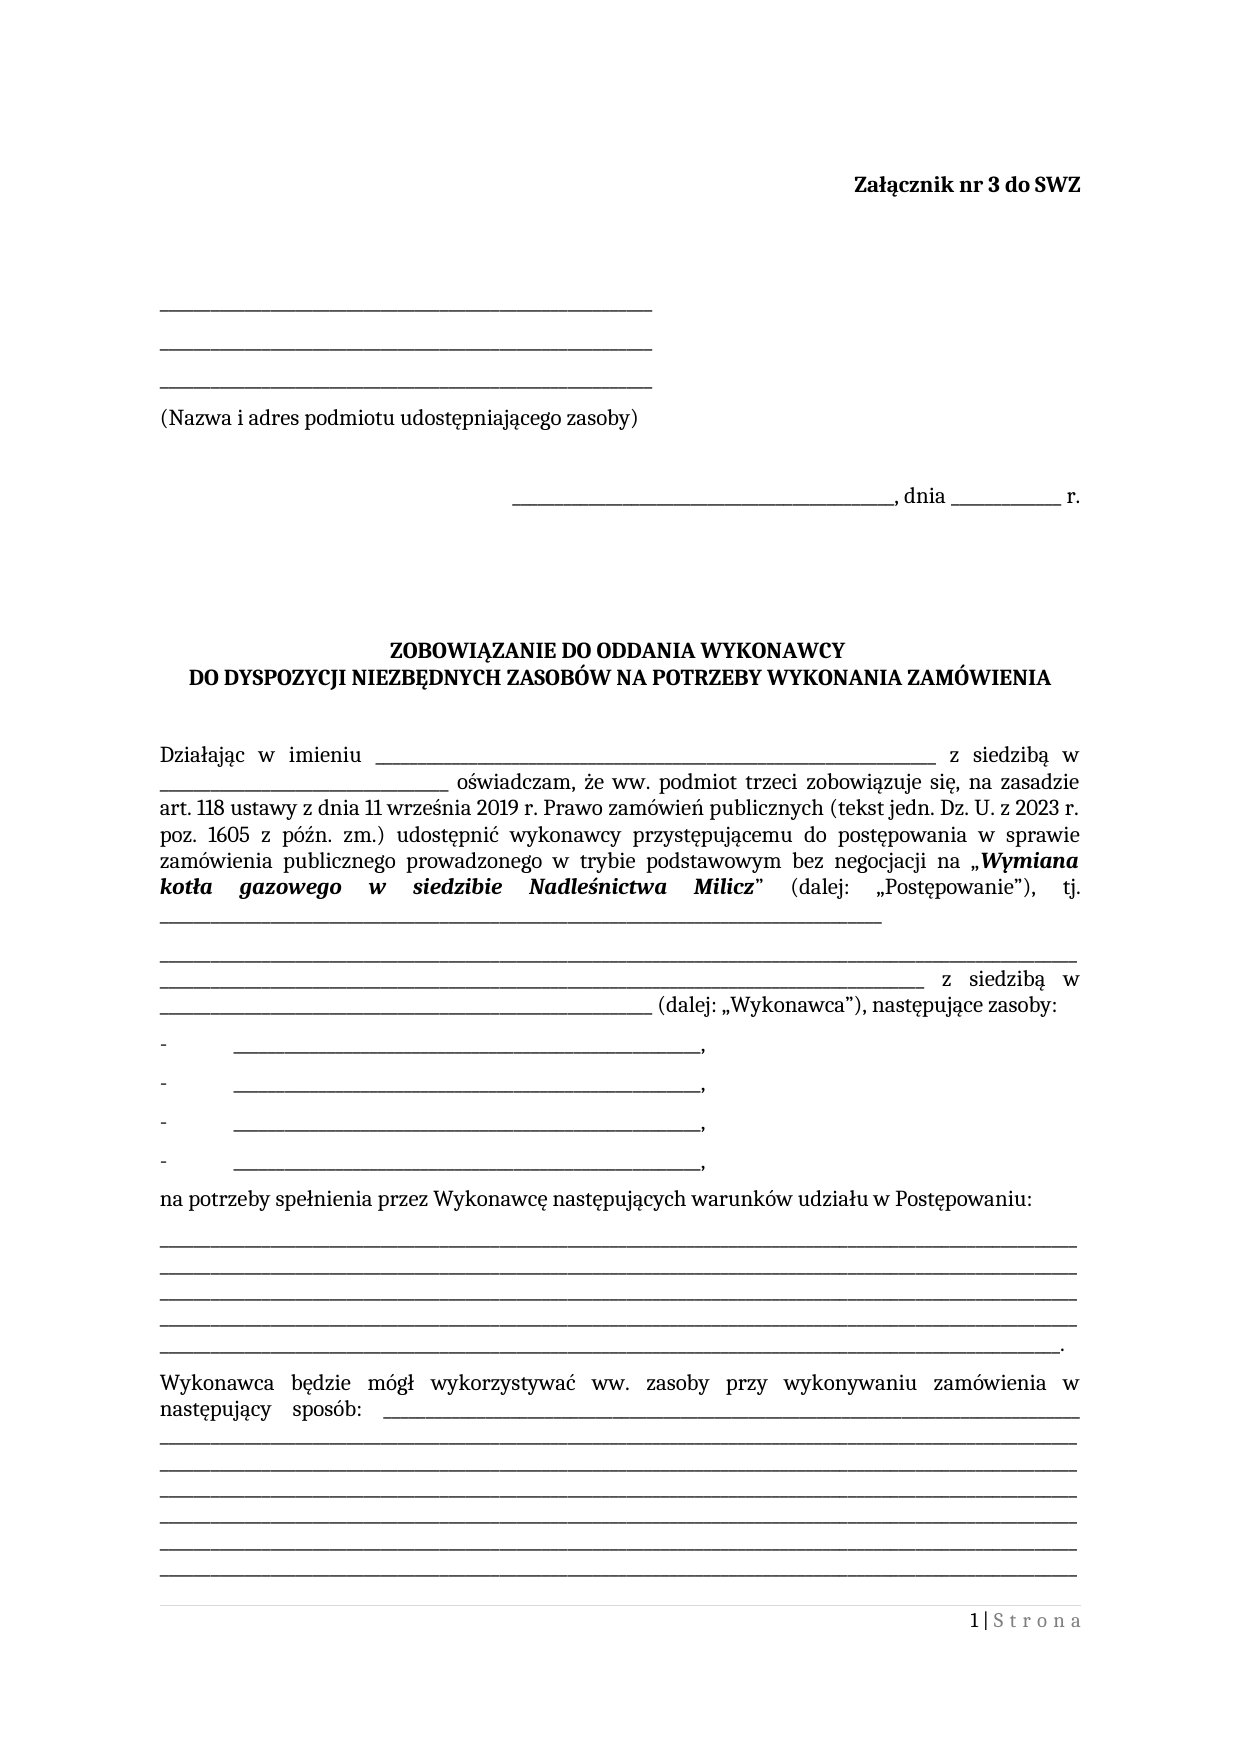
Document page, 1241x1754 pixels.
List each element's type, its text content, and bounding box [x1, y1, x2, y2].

text ZOBOWIĄZANIE DO ODDANIA WYKONAWCY DO DYSPOZYCJI NIEZBĘDNYCH ZASOBÓW NA POTRZEBY WYKONANIA ZAMÓWIENIA [159, 638, 1081, 691]
text - _______________________________________________________, [159, 1031, 1081, 1057]
text - _______________________________________________________, [159, 1070, 1081, 1096]
text ______________________________________________________________________________________________________________________________________________________________________________________________________ z siedzibą w __________________________________________________________ (dalej: „Wykonawca”), następujące zasoby: [159, 939, 1081, 1018]
text __________________________________________________________ [159, 366, 1081, 393]
text Działając w imieniu __________________________________________________________________ z siedzibą w __________________________________ oświadczam, że ww. podmiot trzeci zobowiązuje się, na zasadzie art. 118 ustawy z dnia 11 września 2019 r. Prawo zamówień publicznych (tekst jedn. Dz. U. z 2023 r. poz. 1605 z późn. zm.) udostępnić wykonawcy przystępującemu do postępowania w sprawie zamówienia publicznego prowadzonego w trybie podstawowym bez negocjacji na „Wymiana kotła gazowego w siedzibie Nadleśnictwa Milicz” (dalej: „Postępowanie”), tj. _____________________________________________________________________________________ [159, 742, 1081, 927]
text _____________________________________________, dnia _____________ r. [159, 483, 1081, 509]
text - _______________________________________________________, [159, 1147, 1081, 1174]
text (Nazwa i adres podmiotu udostępniającego zasoby) [159, 405, 1081, 431]
text __________________________________________________________ [159, 288, 1081, 315]
text - _______________________________________________________, [159, 1108, 1081, 1135]
text na potrzeby spełnienia przez Wykonawcę następujących warunków udziału w Postępowaniu: [159, 1186, 1081, 1213]
text __________________________________________________________ [159, 327, 1081, 354]
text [159, 1369, 1081, 1580]
text Załącznik nr 3 do SWZ [159, 172, 1081, 198]
text __________________________________________________________________________________________________________________________________________________________________________________________________________________________________________________________________________________________________________________________________________________________________________________________________________________________________________________________________________________________________________________________________________________________. [159, 1225, 1081, 1357]
